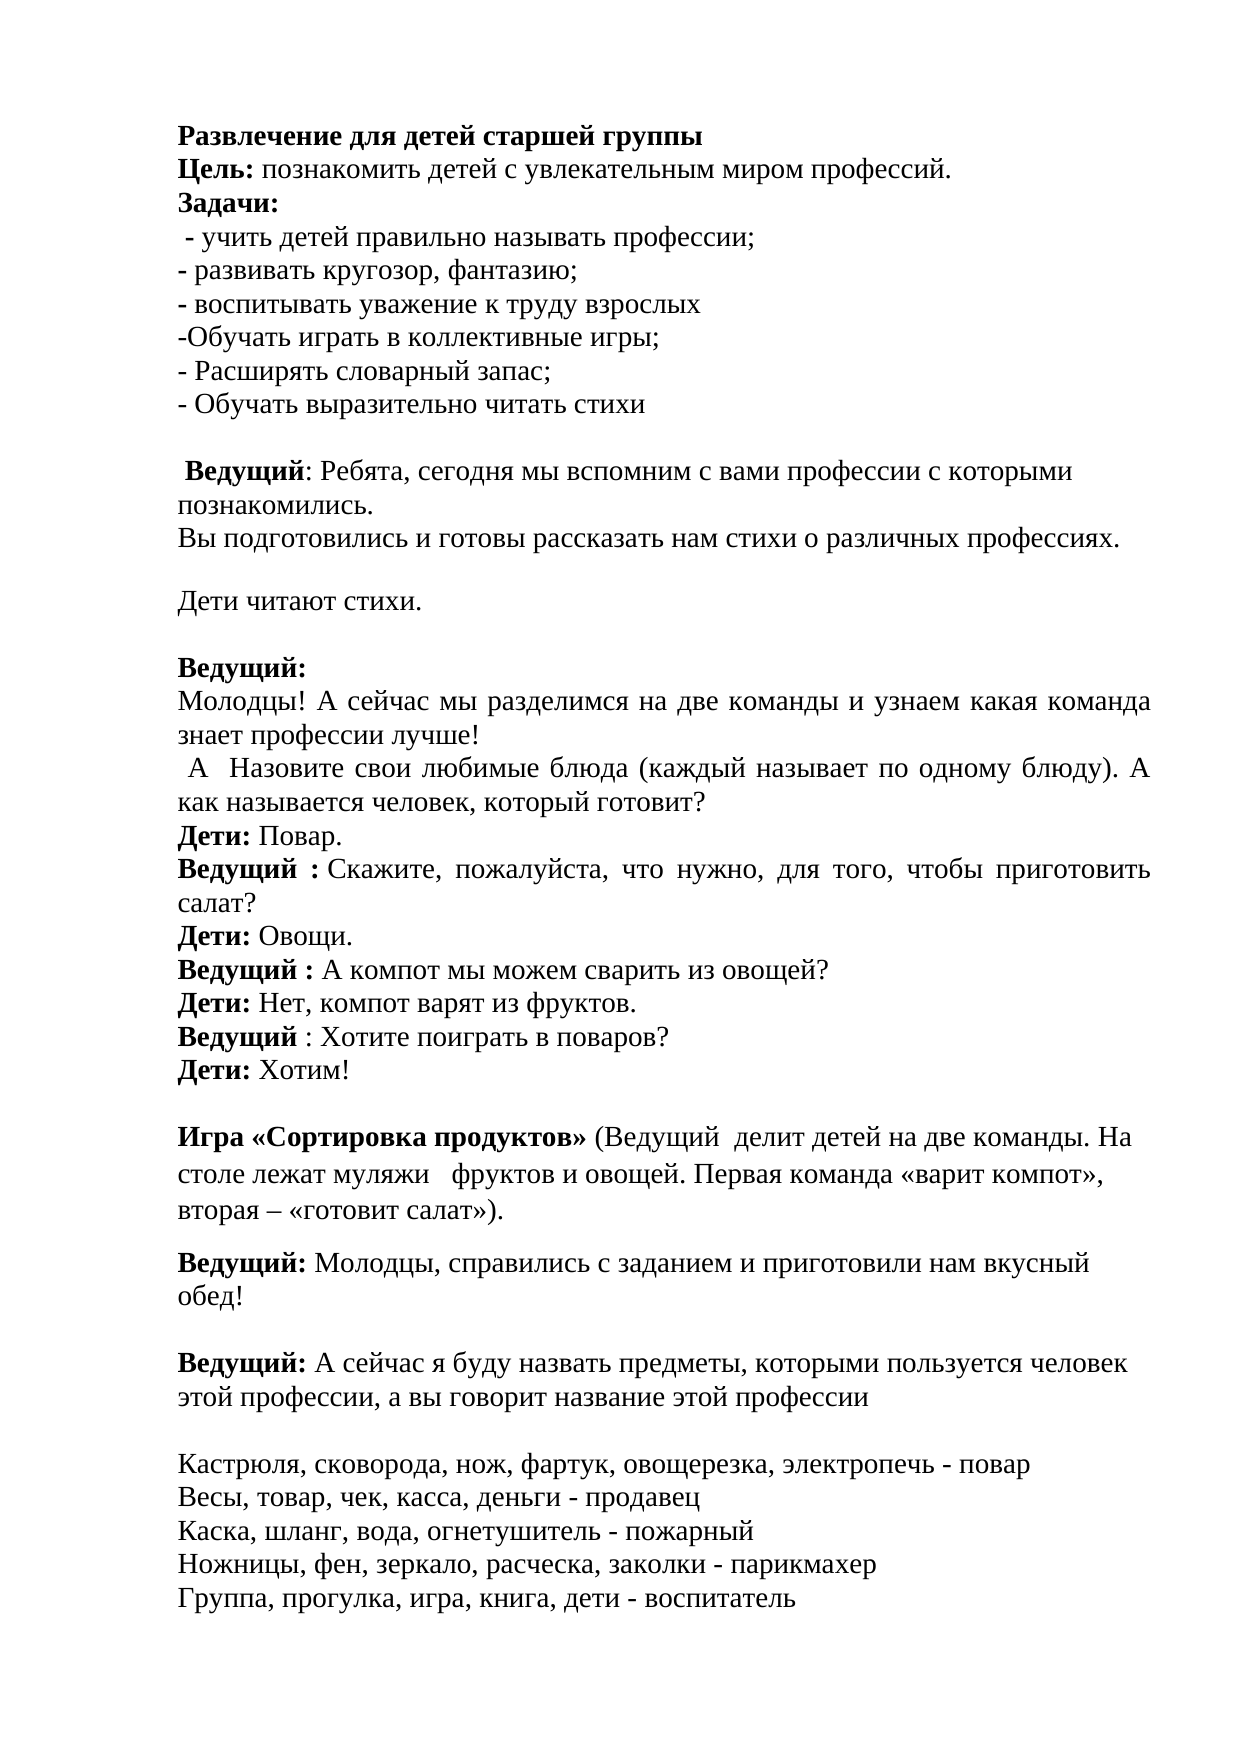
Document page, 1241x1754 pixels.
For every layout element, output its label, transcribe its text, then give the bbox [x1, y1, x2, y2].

text Задачи: [177, 185, 1152, 219]
text Игра «Сортировка продуктов» (Ведущий делит детей на две команды. На столе лежат муляжи фруктов и овощей. Первая команда «варит компот», вторая – «готовит салат»). [177, 1119, 1152, 1225]
text Ведущий: Ребята, сегодня мы вспомним с вами профессии с которыми познакомились. Вы подготовились и готовы рассказать нам стихи о различных профессиях. [177, 453, 1152, 583]
text А Назовите свои любимые блюда (каждый называет по одному блюду). А как называется человек, который готовит? [177, 751, 1152, 818]
text Дети: Повар. [177, 818, 1152, 851]
text - воспитывать уважение к труду взрослых -Обучать играть в коллективные игры; - Расширять словарный запас; [177, 286, 1152, 386]
text Цель: познакомить детей с увлекательным миром профессий. [177, 152, 1152, 185]
text Ведущий : А компот мы можем сварить из овощей? [177, 952, 1152, 985]
text - Обучать выразительно читать стихи [177, 386, 1152, 420]
text - учить детей правильно называть профессии; [177, 219, 1152, 252]
text Ведущий : Хотите поиграть в поваров? [177, 1019, 1152, 1052]
text Ведущий: Молодцы! А сейчас мы разделимся на две команды и узнаем какая команда знает профессии лучше! [177, 650, 1152, 751]
text - развивать кругозор, фантазию; [177, 252, 1152, 286]
text Дети: Нет, компот варят из фруктов. [177, 985, 1152, 1019]
text Дети читают стихи. [177, 583, 1152, 616]
text Дети: Овощи. [177, 918, 1152, 952]
text Дети: Хотим! [177, 1052, 1152, 1086]
text Ведущий : Скажите, пожалуйста, что нужно, для того, чтобы приготовить салат? [177, 851, 1152, 918]
text Развлечение для детей старшей группы [177, 118, 1152, 152]
